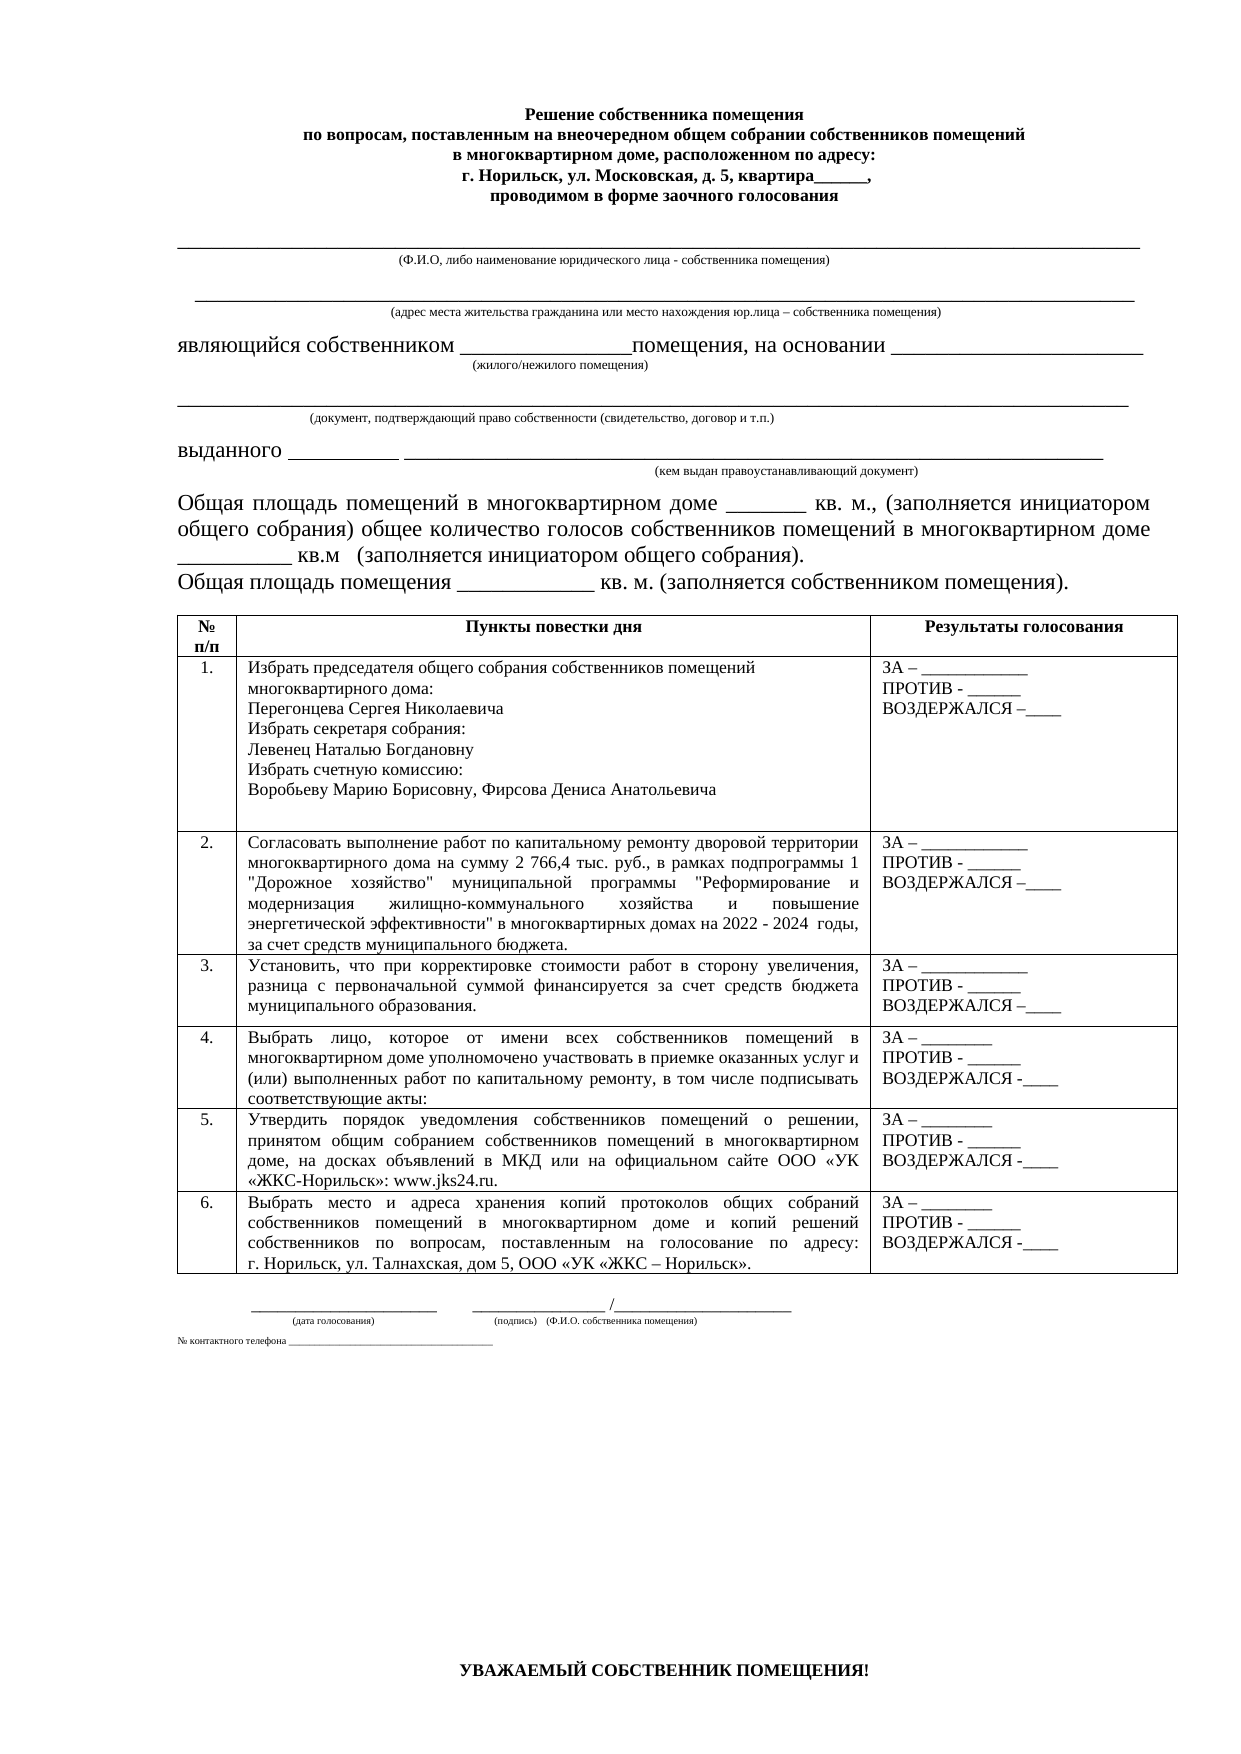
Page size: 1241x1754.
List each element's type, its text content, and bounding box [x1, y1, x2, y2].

text (жилого/нежилого помещения) [177, 357, 1152, 383]
text __________________________________________________________________________________ [177, 278, 1152, 304]
table_cell ЗА – ________ ПРОТИВ - ______ ВОЗДЕРЖАЛСЯ -____ [871, 1109, 1177, 1191]
table_cell Выбрать место и адреса хранения копий протоколов общих собраний собственников помещений в многоквартирном доме и копий решений собственников по вопросам, поставленным на голосование по адресу: г. Норильск, ул. Талнахская, дом 5, ООО «УК «ЖКС – Норильск». [237, 1192, 870, 1273]
text по вопросам, поставленным на внеочередном общем собрании собственников помещений [177, 124, 1152, 144]
text (дата голосования) (подпись) (Ф.И.О. собственника помещения) [177, 1314, 1152, 1335]
text в многоквартирном доме, расположенном по адресу: [177, 144, 1152, 164]
table_cell ЗА – ________ ПРОТИВ - ______ ВОЗДЕРЖАЛСЯ -____ [871, 1192, 1177, 1273]
table_cell Выбрать лицо, которое от имени всех собственников помещений в многоквартирном доме уполномочено участвовать в приемке оказанных услуг и (или) выполненных работ по капитальному ремонту, в том числе подписывать соответствующие акты: [237, 1027, 870, 1108]
table_cell 1. [178, 657, 236, 831]
table_header № п/п [178, 616, 236, 656]
text ____________________________________________________________________________________ [177, 225, 1152, 252]
text (Ф.И.О, либо наименование юридического лица - собственника помещения) [177, 252, 1152, 278]
table_cell Согласовать выполнение работ по капитальному ремонту дворовой территории многоквартирного дома на сумму 2 766,4 тыс. руб., в рамках подпрограммы 1 "Дорожное хозяйство" муниципальной программы "Реформирование и модернизация жилищно-коммунального хозяйства и повышение энергетической эффективности" в многоквартирных домах на 2022 - 2024 годы, за счет средств муниципального бюджета. [237, 832, 870, 954]
text (кем выдан правоустанавливающий документ) [177, 462, 1152, 489]
text (документ, подтверждающий право собственности (свидетельство, договор и т.п.) [177, 410, 1152, 436]
text _____________________ _______________ /____________________ [177, 1294, 1152, 1314]
table_cell ЗА – ____________ ПРОТИВ - ______ ВОЗДЕРЖАЛСЯ –____ [871, 955, 1177, 1026]
text ___________________________________________________________________________________ [177, 383, 1152, 410]
table_cell ЗА – ____________ ПРОТИВ - ______ ВОЗДЕРЖАЛСЯ –____ [871, 657, 1177, 831]
table_cell 3. [178, 955, 236, 1026]
table_header Пункты повестки дня [237, 616, 870, 656]
table_cell 6. [178, 1192, 236, 1273]
text г. Норильск, ул. Московская, д. 5, квартира______, [177, 164, 1152, 185]
text проводимом в форме заочного голосования [177, 185, 1152, 205]
table_cell 4. [178, 1027, 236, 1108]
table_cell Установить, что при корректировке стоимости работ в сторону увеличения, разница с первоначальной суммой финансируется за счет средств бюджета муниципального образования. [237, 955, 870, 1026]
text Общая площадь помещения ____________ кв. м. (заполняется собственником помещения). [177, 568, 1152, 594]
table_header Результаты голосования [871, 616, 1177, 656]
text Общая площадь помещений в многоквартирном доме _______ кв. м., (заполняется инициатором общего собрания) общее количество голосов собственников помещений в многоквартирном доме __________ кв.м (заполняется инициатором общего собрания). [177, 489, 1152, 568]
text № контактного телефона ________________________________________ [177, 1335, 1152, 1355]
text выданного _____________________________________________________________ [177, 436, 1152, 462]
text Решение собственника помещения [177, 103, 1152, 124]
text УВАЖАЕМЫЙ СОБСТВЕННИК ПОМЕЩЕНИЯ! [177, 1660, 1152, 1680]
table_cell ЗА – ____________ ПРОТИВ - ______ ВОЗДЕРЖАЛСЯ –____ [871, 832, 1177, 954]
table_cell ЗА – ________ ПРОТИВ - ______ ВОЗДЕРЖАЛСЯ -____ [871, 1027, 1177, 1108]
text (адрес места жительства гражданина или место нахождения юр.лица – собственника помещения) [177, 304, 1152, 331]
table_cell Утвердить порядок уведомления собственников помещений о решении, принятом общим собранием собственников помещений в многоквартирном доме, на досках объявлений в МКД или на официальном сайте ООО «УК «ЖКС-Норильск»: www.jks24.ru. [237, 1109, 870, 1191]
table_cell 5. [178, 1109, 236, 1191]
table_cell Избрать председателя общего собрания собственников помещений многоквартирного дома: Перегонцева Сергея Николаевича Избрать секретаря собрания: Левенец Наталью Богдановну Избрать счетную комиссию: Воробьеву Марию Борисовну, Фирсова Дениса Анатольевича [237, 657, 870, 831]
text являющийся собственником _______________помещения, на основании ______________________ [177, 331, 1152, 357]
table_cell 2. [178, 832, 236, 954]
